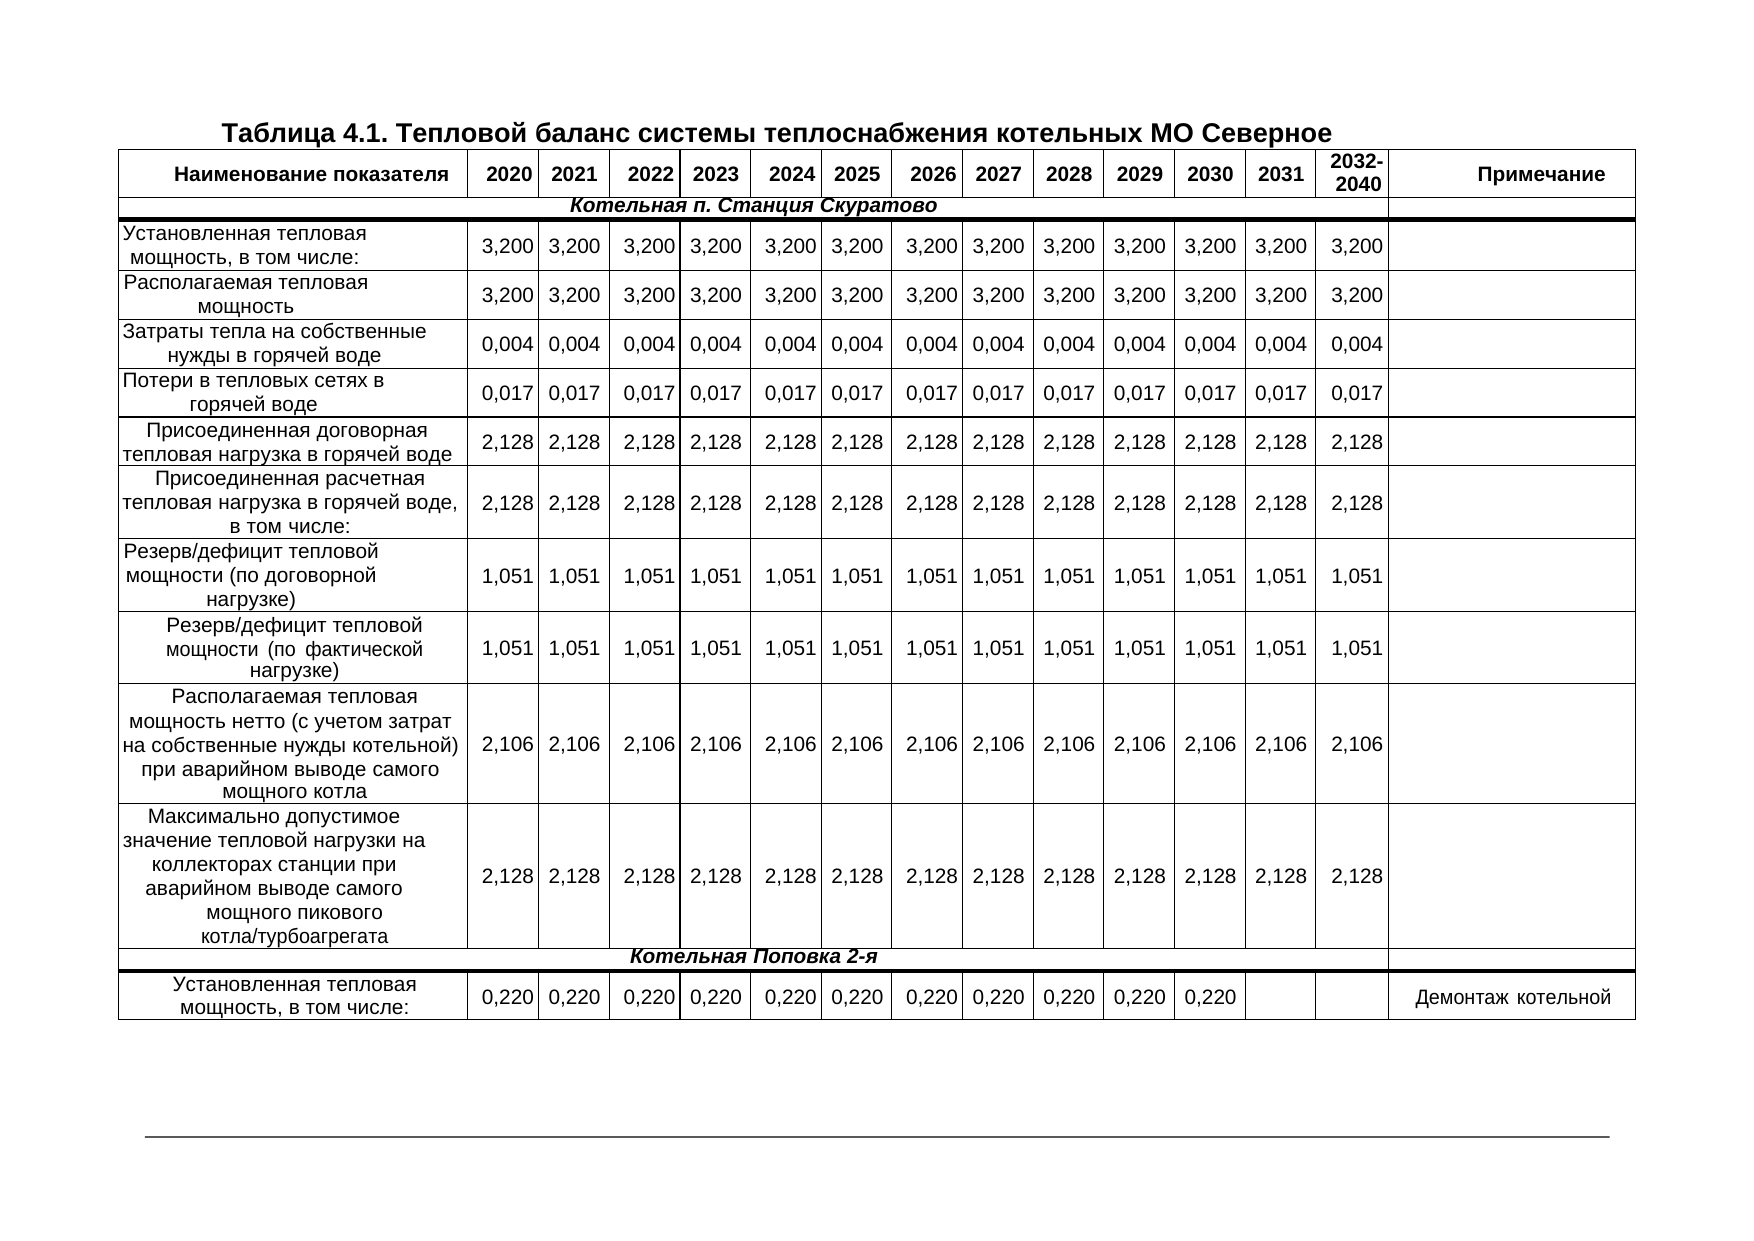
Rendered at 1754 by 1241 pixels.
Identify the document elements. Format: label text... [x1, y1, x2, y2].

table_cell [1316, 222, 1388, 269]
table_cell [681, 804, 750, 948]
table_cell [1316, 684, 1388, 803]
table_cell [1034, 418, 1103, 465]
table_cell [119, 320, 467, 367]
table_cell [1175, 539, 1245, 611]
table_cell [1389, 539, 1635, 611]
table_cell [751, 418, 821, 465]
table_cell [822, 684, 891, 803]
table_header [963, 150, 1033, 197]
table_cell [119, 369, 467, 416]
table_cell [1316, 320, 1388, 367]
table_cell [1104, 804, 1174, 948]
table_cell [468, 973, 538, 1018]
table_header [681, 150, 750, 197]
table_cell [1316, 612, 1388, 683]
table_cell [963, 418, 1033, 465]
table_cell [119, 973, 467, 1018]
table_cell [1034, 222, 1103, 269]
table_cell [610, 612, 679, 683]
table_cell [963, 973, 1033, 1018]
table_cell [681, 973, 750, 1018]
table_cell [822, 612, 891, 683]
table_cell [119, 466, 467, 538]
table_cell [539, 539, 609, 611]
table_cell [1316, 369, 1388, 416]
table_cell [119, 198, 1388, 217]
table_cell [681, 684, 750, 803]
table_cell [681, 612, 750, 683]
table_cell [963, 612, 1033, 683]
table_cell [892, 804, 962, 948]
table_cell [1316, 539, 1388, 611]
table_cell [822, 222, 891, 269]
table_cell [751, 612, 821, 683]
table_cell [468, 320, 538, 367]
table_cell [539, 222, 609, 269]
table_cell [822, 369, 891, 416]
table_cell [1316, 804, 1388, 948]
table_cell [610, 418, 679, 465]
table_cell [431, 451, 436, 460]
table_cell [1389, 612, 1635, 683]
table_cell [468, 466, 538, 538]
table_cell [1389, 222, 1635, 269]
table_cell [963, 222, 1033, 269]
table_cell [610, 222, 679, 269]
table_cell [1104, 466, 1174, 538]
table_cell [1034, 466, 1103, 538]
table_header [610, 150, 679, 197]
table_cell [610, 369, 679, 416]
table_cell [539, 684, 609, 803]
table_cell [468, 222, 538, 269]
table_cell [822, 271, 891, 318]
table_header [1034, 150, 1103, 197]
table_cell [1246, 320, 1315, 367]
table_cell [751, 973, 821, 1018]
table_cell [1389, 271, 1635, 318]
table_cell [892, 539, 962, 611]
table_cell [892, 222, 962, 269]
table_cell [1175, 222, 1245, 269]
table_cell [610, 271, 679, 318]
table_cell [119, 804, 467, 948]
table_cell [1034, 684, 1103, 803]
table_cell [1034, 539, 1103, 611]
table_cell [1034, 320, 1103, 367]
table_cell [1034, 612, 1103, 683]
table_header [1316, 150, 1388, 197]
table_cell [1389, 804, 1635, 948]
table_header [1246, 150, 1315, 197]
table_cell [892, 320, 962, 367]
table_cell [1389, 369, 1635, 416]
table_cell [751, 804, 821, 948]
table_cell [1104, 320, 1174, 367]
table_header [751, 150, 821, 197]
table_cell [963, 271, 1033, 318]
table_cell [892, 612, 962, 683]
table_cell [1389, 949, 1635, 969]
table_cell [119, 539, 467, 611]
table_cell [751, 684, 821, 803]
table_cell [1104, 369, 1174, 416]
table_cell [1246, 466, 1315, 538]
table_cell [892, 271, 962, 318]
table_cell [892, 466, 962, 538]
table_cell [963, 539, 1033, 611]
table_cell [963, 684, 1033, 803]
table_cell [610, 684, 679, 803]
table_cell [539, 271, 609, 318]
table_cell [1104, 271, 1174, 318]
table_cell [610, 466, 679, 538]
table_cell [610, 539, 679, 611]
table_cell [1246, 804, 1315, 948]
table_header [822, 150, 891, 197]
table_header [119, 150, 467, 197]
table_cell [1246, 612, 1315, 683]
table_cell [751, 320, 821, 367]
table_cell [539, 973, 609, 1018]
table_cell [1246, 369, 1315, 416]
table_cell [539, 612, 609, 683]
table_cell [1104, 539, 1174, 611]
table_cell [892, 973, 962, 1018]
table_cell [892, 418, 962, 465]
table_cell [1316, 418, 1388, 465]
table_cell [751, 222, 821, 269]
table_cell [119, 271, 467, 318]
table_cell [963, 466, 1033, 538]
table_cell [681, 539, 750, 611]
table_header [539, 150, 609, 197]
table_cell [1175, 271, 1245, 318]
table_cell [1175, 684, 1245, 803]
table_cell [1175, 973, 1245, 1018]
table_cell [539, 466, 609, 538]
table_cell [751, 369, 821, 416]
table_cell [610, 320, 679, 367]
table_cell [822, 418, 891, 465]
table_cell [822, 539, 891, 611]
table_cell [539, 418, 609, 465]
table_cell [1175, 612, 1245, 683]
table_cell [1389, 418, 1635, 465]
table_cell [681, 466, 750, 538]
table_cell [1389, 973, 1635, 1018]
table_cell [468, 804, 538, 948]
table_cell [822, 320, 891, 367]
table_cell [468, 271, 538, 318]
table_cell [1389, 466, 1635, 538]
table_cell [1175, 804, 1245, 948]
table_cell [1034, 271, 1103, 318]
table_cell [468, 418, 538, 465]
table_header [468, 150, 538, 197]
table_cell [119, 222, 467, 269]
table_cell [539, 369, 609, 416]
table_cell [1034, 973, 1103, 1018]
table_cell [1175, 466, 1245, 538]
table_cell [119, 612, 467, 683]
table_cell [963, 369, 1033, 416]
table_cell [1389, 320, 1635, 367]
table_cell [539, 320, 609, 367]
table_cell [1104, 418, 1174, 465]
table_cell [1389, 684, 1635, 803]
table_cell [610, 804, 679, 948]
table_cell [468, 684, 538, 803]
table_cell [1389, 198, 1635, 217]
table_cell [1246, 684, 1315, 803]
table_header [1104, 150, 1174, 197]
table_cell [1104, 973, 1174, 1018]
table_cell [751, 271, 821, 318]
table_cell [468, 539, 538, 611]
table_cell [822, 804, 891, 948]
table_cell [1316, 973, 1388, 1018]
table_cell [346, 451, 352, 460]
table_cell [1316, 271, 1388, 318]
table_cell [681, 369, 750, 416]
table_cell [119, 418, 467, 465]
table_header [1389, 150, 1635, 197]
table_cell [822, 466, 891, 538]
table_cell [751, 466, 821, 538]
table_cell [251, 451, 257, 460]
subtitle Таблица 4.1. Тепловой баланс системы теплоснабжения котельных МО Северное [221, 117, 1648, 149]
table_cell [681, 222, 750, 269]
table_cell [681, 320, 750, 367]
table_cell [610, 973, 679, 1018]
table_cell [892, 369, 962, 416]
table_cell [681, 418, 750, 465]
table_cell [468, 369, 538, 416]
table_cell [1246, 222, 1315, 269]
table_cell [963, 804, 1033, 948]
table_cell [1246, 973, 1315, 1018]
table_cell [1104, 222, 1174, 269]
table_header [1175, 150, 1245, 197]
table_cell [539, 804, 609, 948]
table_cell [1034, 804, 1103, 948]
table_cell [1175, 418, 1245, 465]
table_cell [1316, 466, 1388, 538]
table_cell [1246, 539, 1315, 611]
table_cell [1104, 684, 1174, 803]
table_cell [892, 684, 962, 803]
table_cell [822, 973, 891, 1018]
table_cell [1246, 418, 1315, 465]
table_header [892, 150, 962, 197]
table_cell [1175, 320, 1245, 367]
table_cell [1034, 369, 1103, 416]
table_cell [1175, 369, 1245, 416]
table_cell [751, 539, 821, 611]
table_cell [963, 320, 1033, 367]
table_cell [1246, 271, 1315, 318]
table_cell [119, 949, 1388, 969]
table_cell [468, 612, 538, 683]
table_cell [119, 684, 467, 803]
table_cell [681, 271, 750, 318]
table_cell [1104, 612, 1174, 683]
